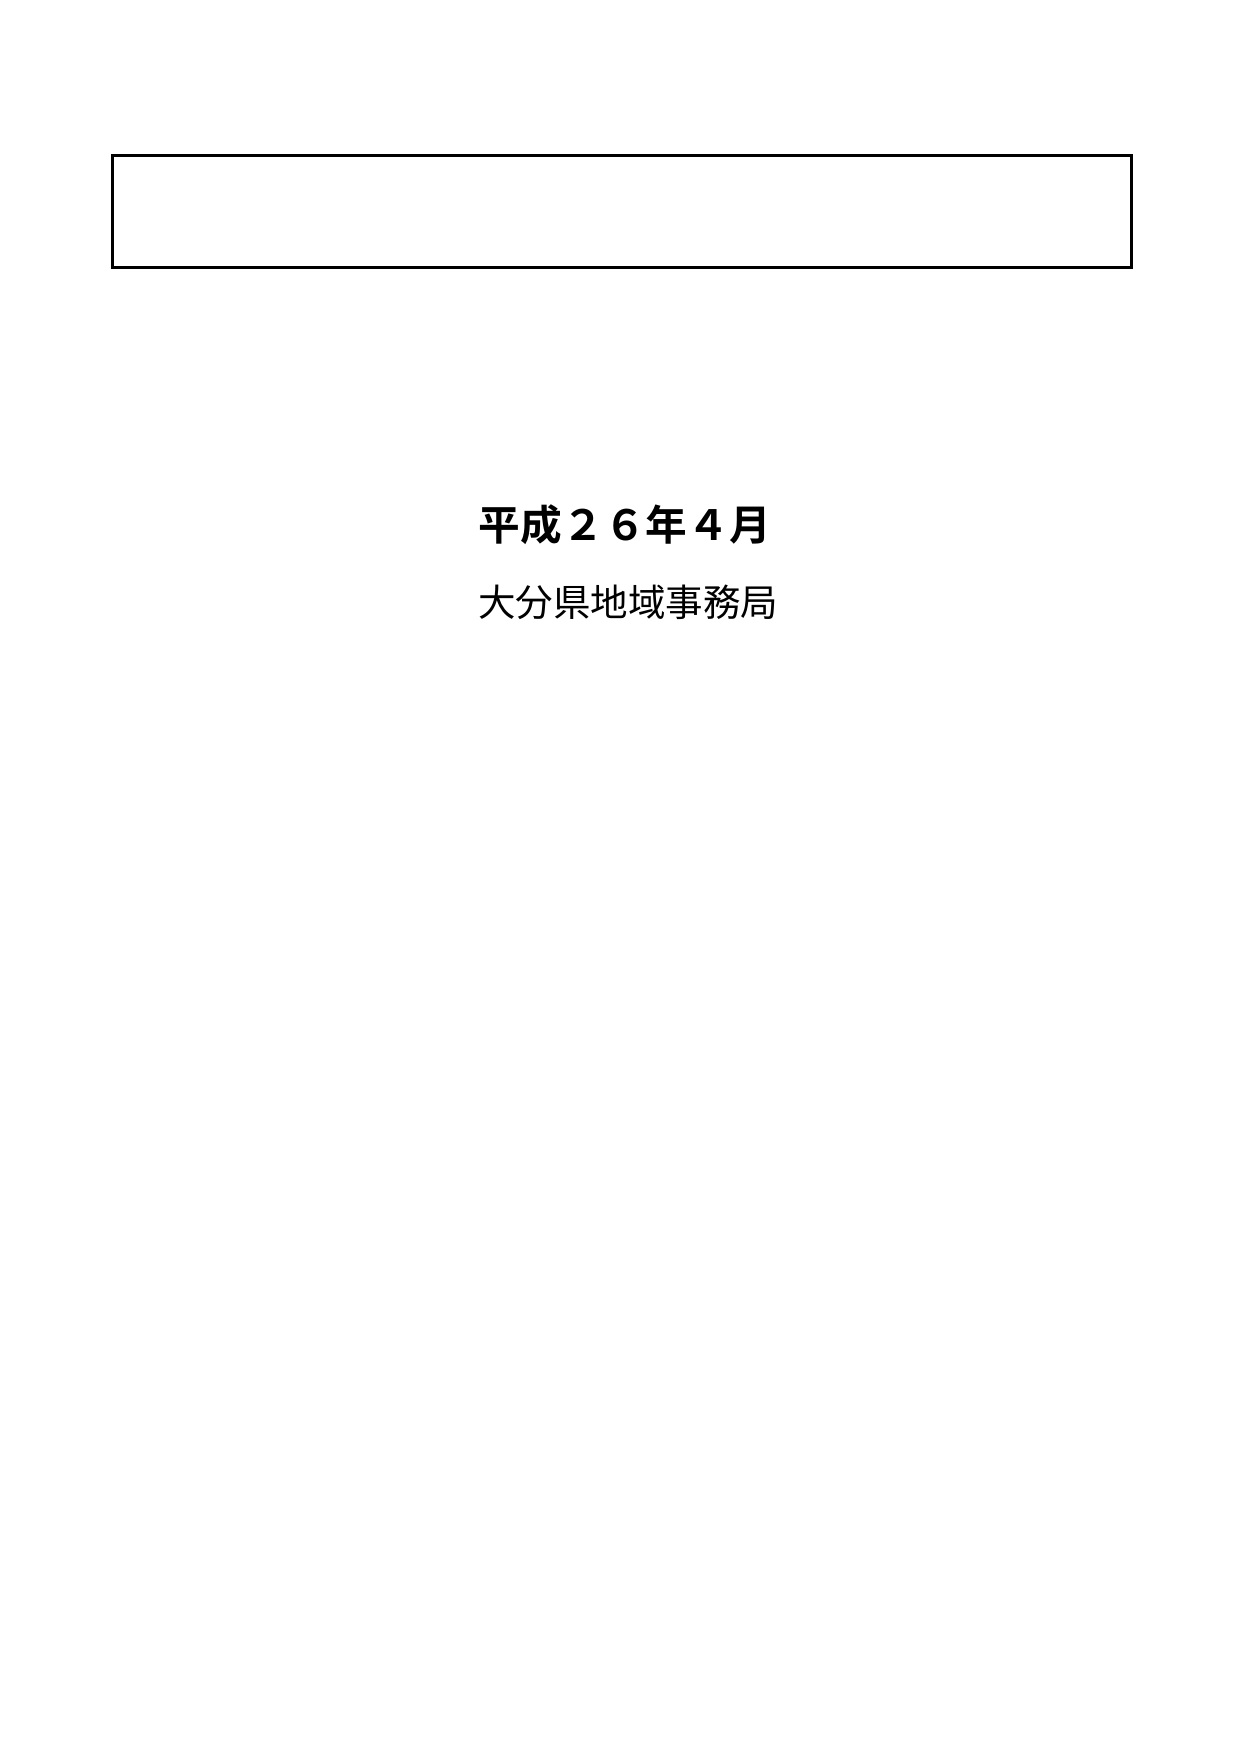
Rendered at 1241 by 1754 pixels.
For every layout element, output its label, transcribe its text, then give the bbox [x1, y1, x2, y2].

text 平成２６年４月 [112, 486, 1137, 558]
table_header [114, 157, 1130, 266]
